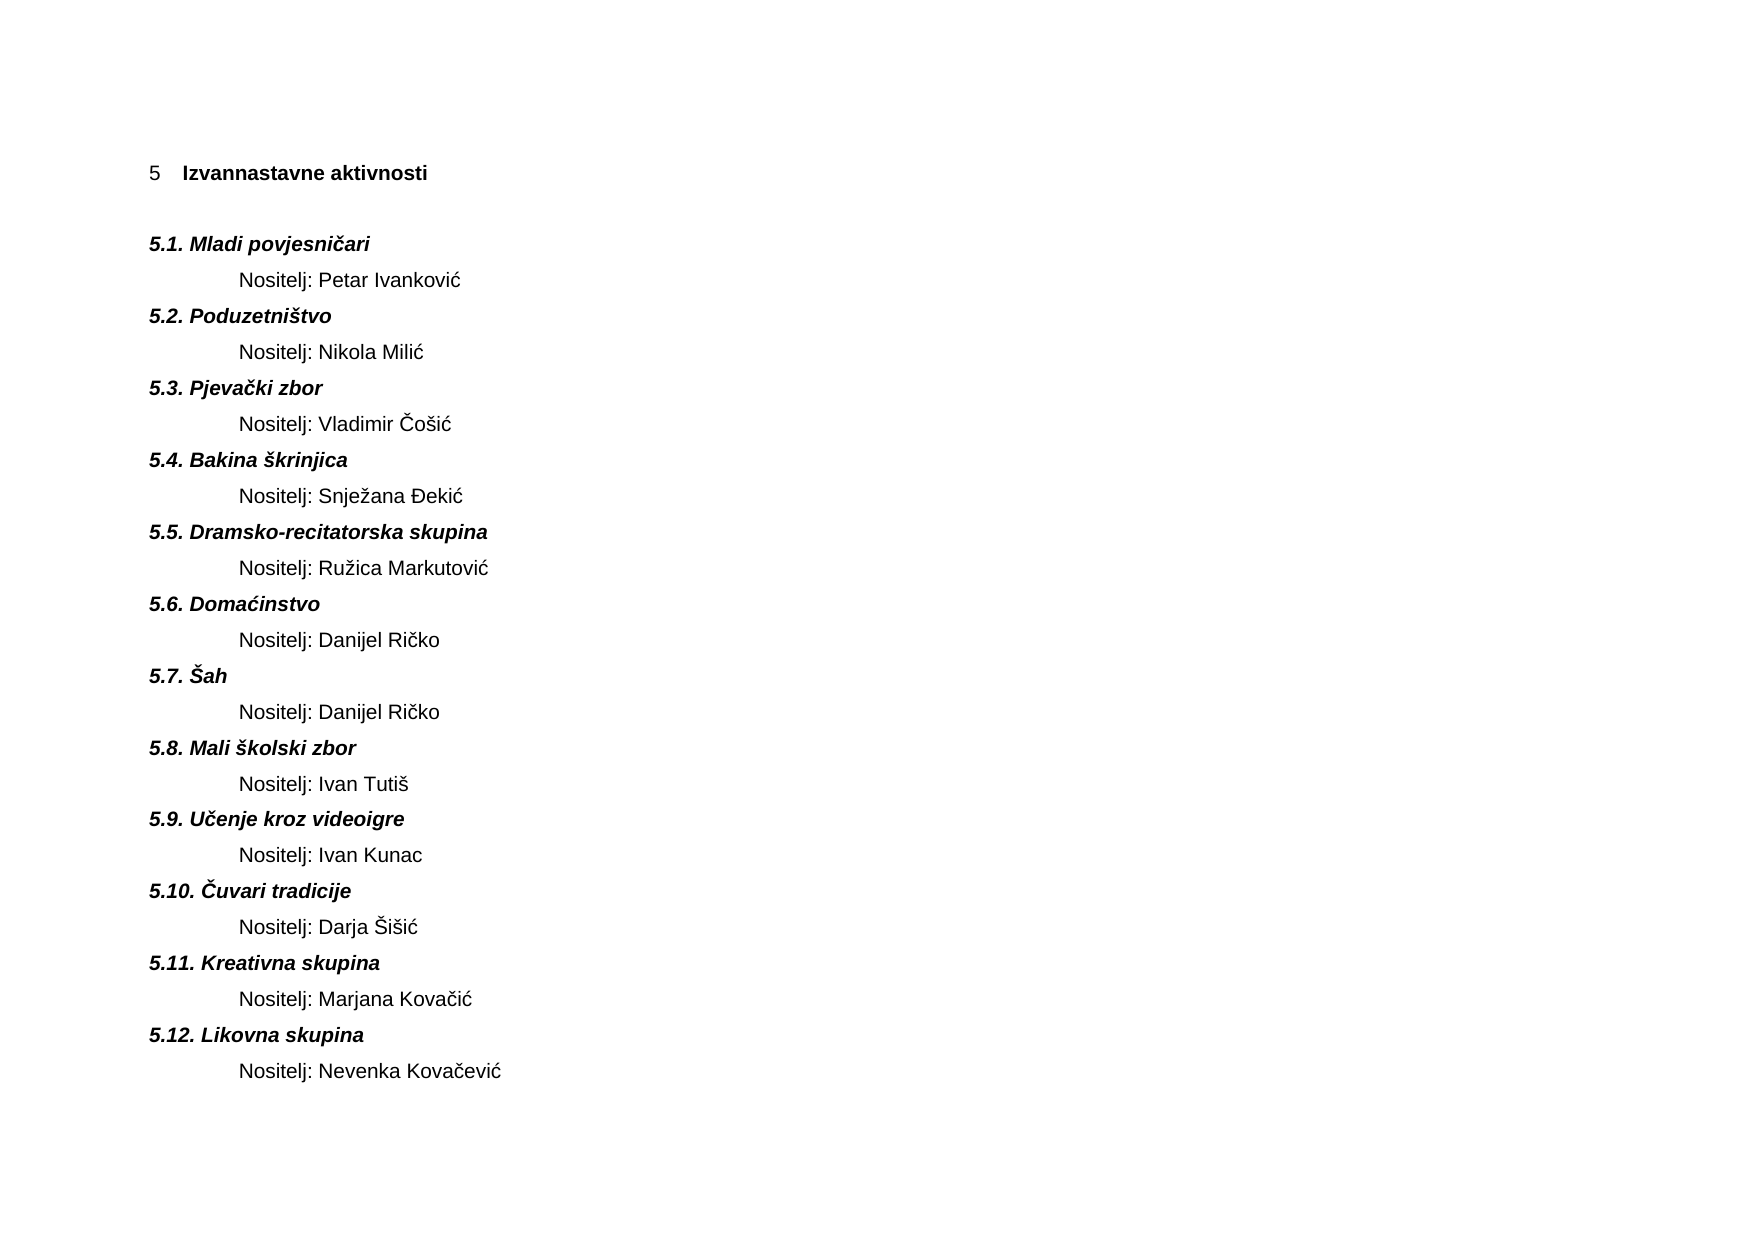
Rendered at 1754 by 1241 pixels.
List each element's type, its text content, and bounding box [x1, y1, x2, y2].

text 5.8. Mali školski zbor [149, 735, 1668, 759]
text 5 Izvannastavne aktivnosti [149, 160, 1668, 184]
text Nositelj: Darja Šišić [149, 915, 1668, 939]
text Nositelj: Snježana Đekić [149, 484, 1668, 508]
text 5.9. Učenje kroz videoigre [149, 807, 1668, 831]
text 5.5. Dramsko-recitatorska skupina [149, 520, 1668, 544]
text Nositelj: Danijel Ričko [149, 699, 1668, 723]
text Nositelj: Danijel Ričko [149, 628, 1668, 652]
text 5.6. Domaćinstvo [149, 592, 1668, 616]
text 5.2. Poduzetništvo [149, 304, 1668, 328]
text Nositelj: Petar Ivanković [149, 268, 1668, 292]
text Nositelj: Vladimir Čošić [149, 412, 1668, 436]
text 5.7. Šah [149, 663, 1668, 687]
text Nositelj: Ivan Kunac [149, 843, 1668, 867]
text Nositelj: Ivan Tutiš [149, 771, 1668, 795]
text 5.1. Mladi povjesničari [149, 232, 1668, 256]
text Nositelj: Nikola Milić [149, 340, 1668, 364]
text Nositelj: Marjana Kovačić [149, 987, 1668, 1011]
text 5.3. Pjevački zbor [149, 376, 1668, 400]
text 5.12. Likovna skupina [149, 1023, 1668, 1047]
text Nositelj: Nevenka Kovačević [149, 1059, 1668, 1083]
text 5.4. Bakina škrinjica [149, 448, 1668, 472]
text Nositelj: Ružica Markutović [149, 556, 1668, 580]
text 5.10. Čuvari tradicije [149, 879, 1668, 903]
text 5.11. Kreativna skupina [149, 951, 1668, 975]
